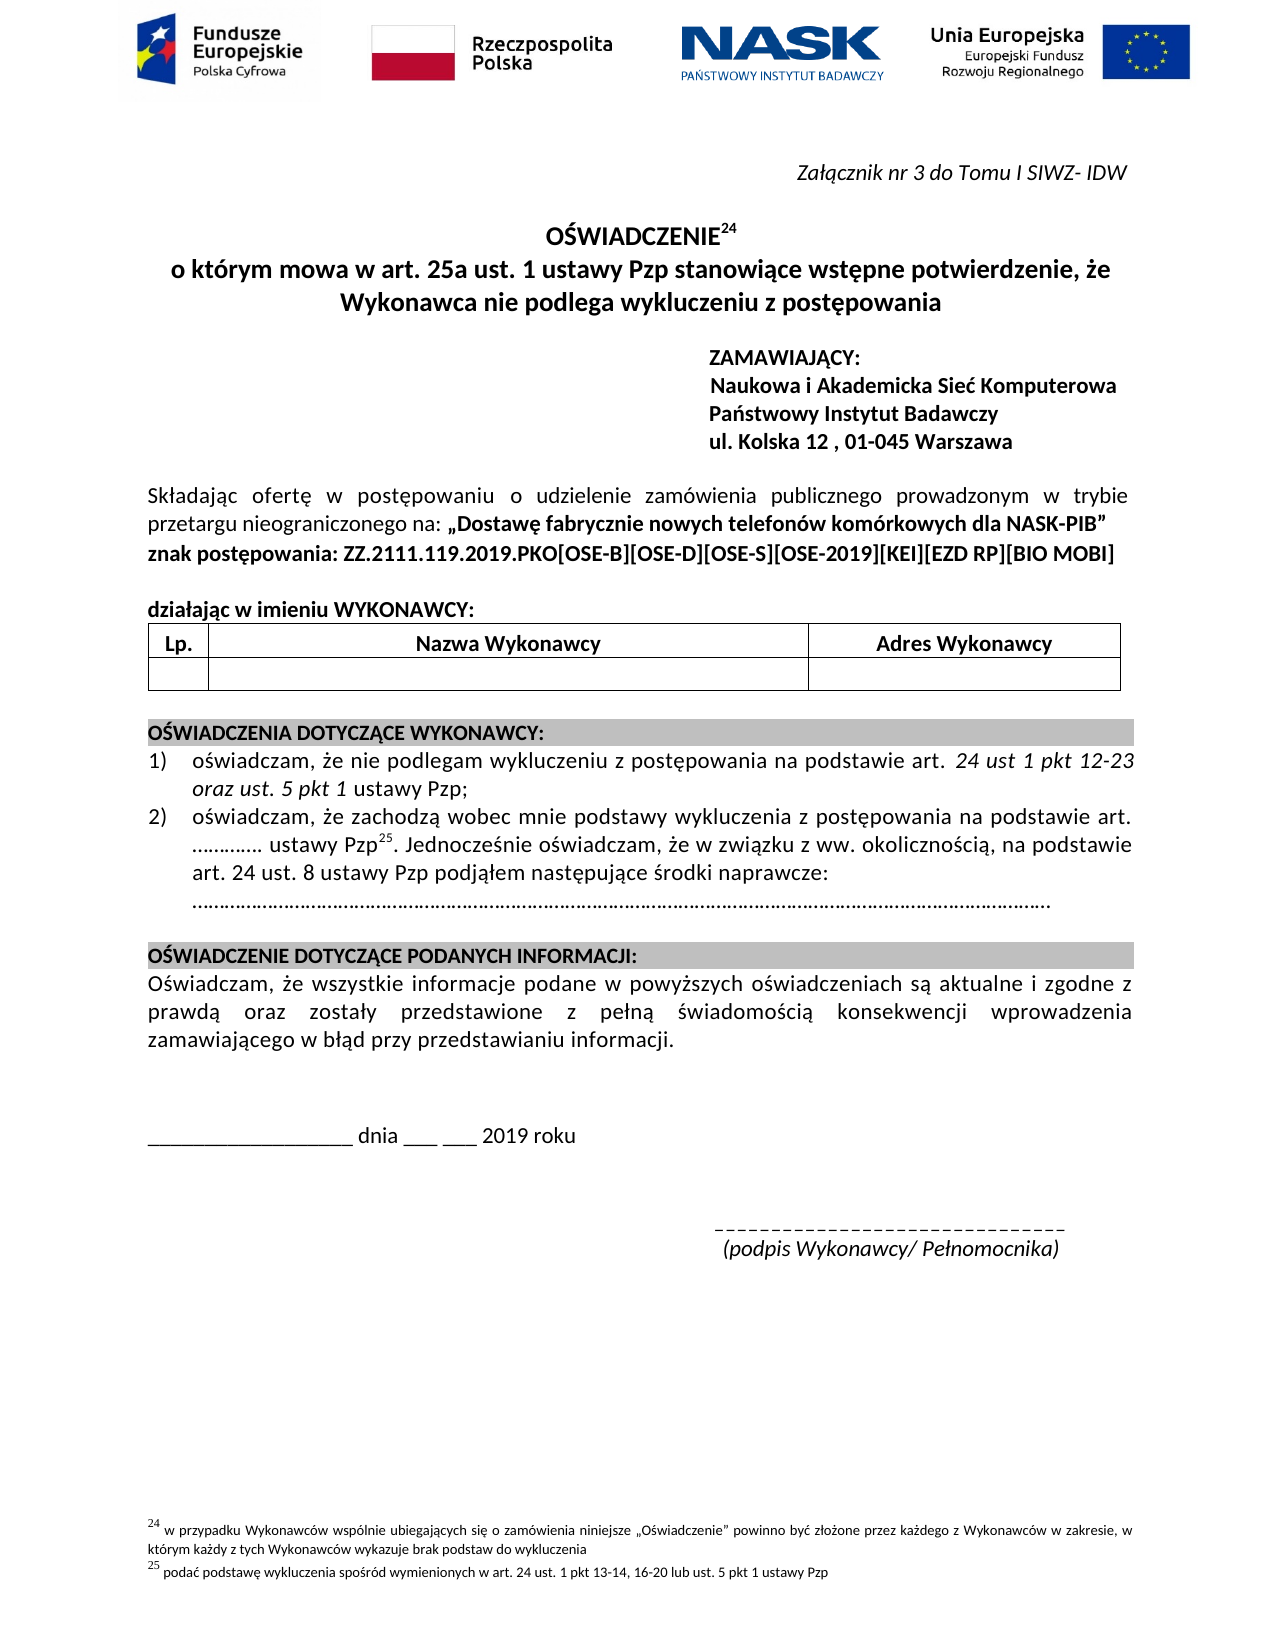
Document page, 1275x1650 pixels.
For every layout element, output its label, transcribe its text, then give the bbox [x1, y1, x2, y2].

text Oświadczam, że wszystkie informacje podane w powyższych oświadczeniach są aktualne i zgodne z prawdą oraz zostały przedstawione z pełną świadomością konsekwencji wprowadzenia zamawiającego w błąd przy przedstawianiu informacji. [148, 969, 1134, 1053]
table_cell [809, 658, 1120, 690]
list oświadczam, że zachodzą wobec mnie podstawy wykluczenia z postępowania na podstawie art. …………. ustawy Pzp. Jednocześnie oświadczam, że w związku z ww. okolicznością, na podstawie art. 24 ust. 8 ustawy Pzp podjąłem następujące środki naprawcze: [148, 802, 1134, 886]
picture [118, 0, 321, 102]
text OŚWIADCZENIA DOTYCZĄCE WYKONAWCY: [148, 719, 1134, 746]
picture [912, 6, 1209, 97]
list oświadczam, że nie podlegam wykluczeniu z postępowania na podstawie art. 24 ust 1 pkt 12-23 oraz ust. 5 pkt 1 ustawy Pzp; [148, 746, 1134, 802]
text o którym mowa w art. 25a ust. 1 ustawy Pzp stanowiące wstępne potwierdzenie, że Wykonawca nie podlega wykluczeniu z postępowania [148, 252, 1134, 318]
table_header Nazwa Wykonawcy [209, 624, 808, 657]
text Załącznik nr 3 do Tomu I SIWZ- IDW [664, 158, 1129, 186]
table_cell [209, 658, 808, 690]
text (podpis Wykonawcy/ Pełnomocnika) [650, 1234, 1134, 1262]
text __________________ dnia ___ ___ 2019 roku [148, 1122, 1134, 1150]
text _______________________________ [650, 1206, 1134, 1234]
text działając w imieniu WYKONAWCY: [147, 595, 1129, 623]
text Składając ofertę w postępowaniu o udzielenie zamówienia publicznego prowadzonym w trybie przetargu nieograniczonego na: „Dostawę fabrycznie nowych telefonów komórkowych dla NASK-PIB” [147, 481, 1129, 537]
table_header Adres Wykonawcy [809, 624, 1120, 657]
text ZAMAWIAJĄCY: [703, 343, 1134, 371]
text Państwowy Instytut Badawczy [709, 399, 1129, 427]
text …………………………………………………………………………………………………………………………………………… [148, 886, 1134, 914]
text Naukowa i Akademicka Sieć Komputerowa [710, 371, 1129, 399]
table_cell [149, 658, 208, 690]
text OŚWIADCZENIE [148, 219, 1134, 252]
table_header Lp. [149, 624, 208, 657]
picture [353, 6, 630, 99]
text znak postępowania: ZZ.2111.119.2019.PKO[OSE-B][OSE-D][OSE-S][OSE-2019][KEI][EZD RP][BIO MOBI] [148, 540, 1134, 566]
text OŚWIADCZENIE DOTYCZĄCE PODANYCH INFORMACJI: [148, 942, 1134, 969]
picture [681, 26, 885, 81]
text ul. Kolska 12 , 01-045 Warszawa [709, 427, 1129, 456]
